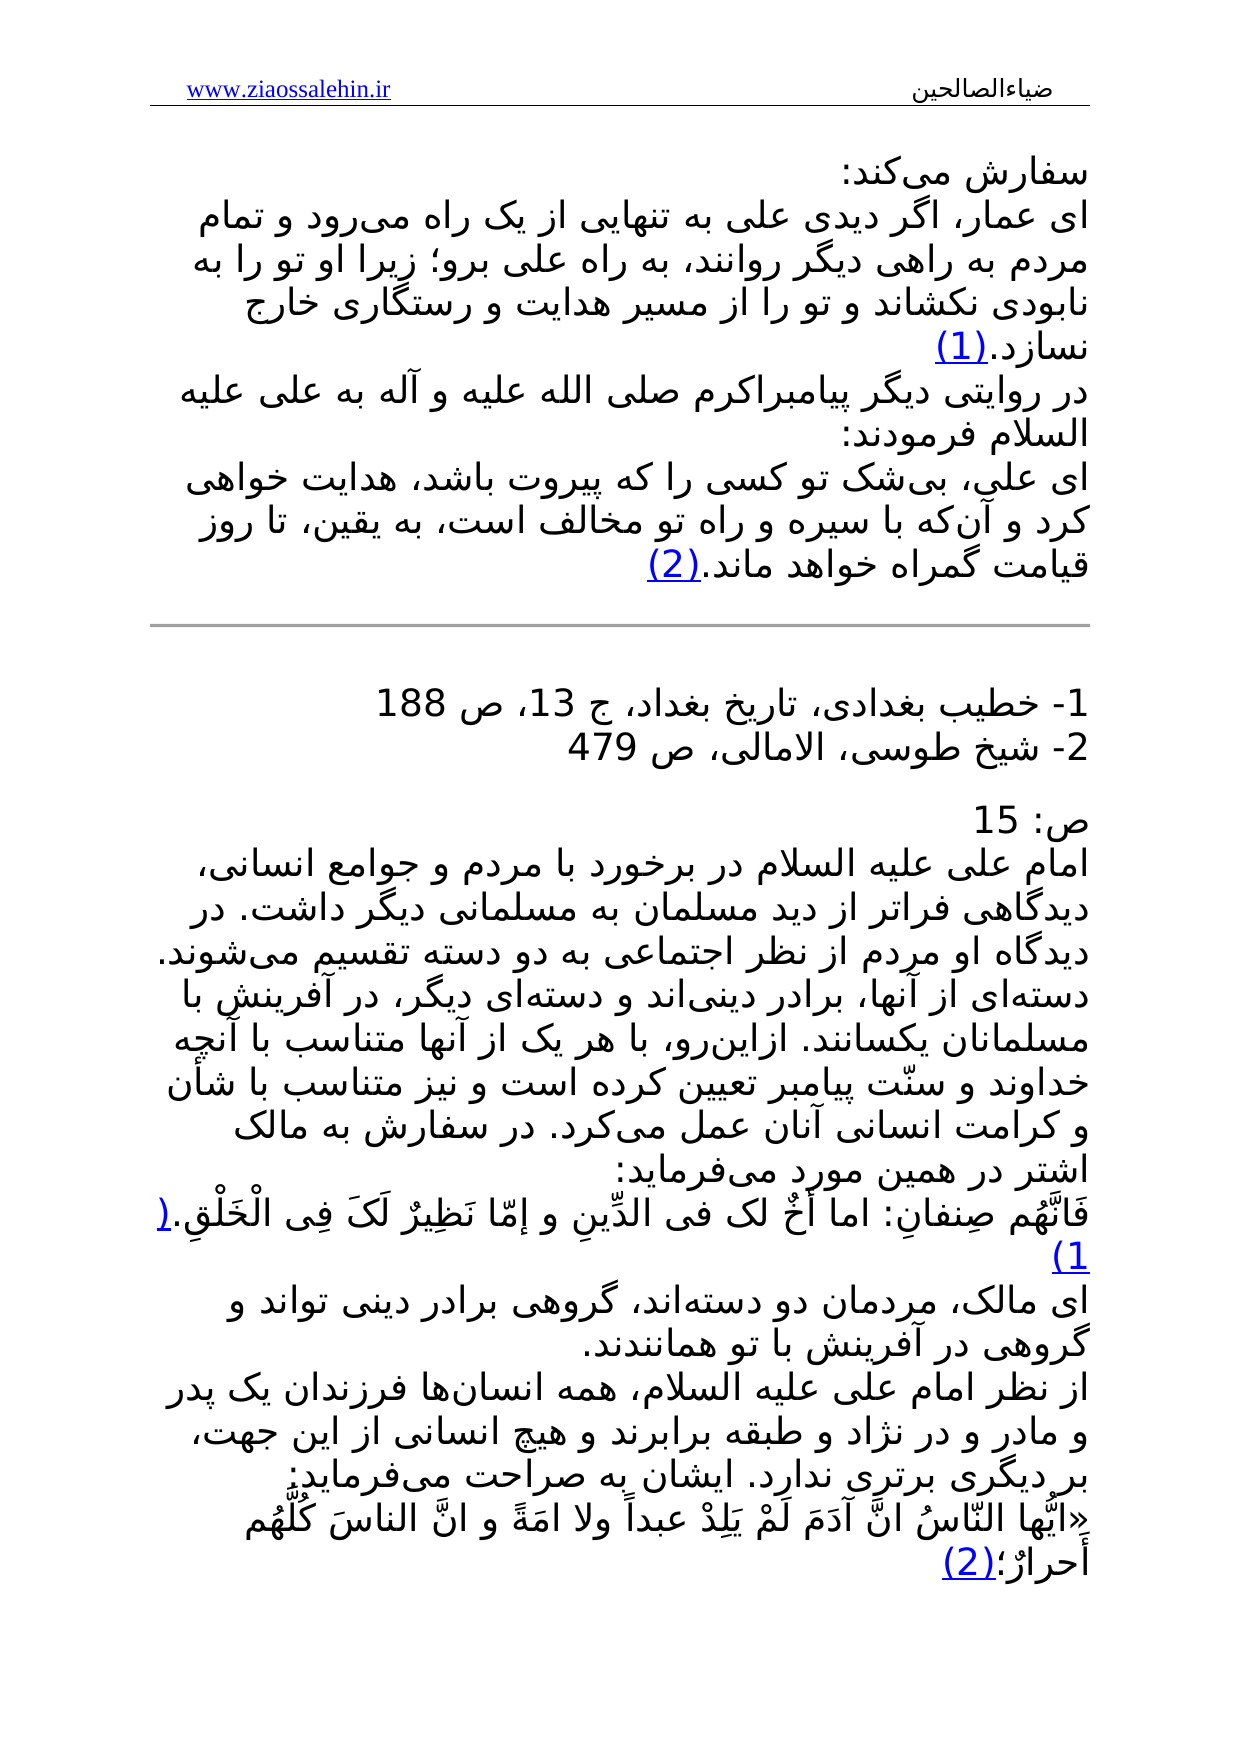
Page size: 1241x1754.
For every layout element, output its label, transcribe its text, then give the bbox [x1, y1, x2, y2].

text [150, 798, 1090, 1584]
text 1- خطیب بغدادی، تاریخ بغداد، ج 13، ص 188 2- شیخ طوسی، الامالی، ص 479 [150, 682, 1090, 769]
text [150, 150, 1090, 586]
